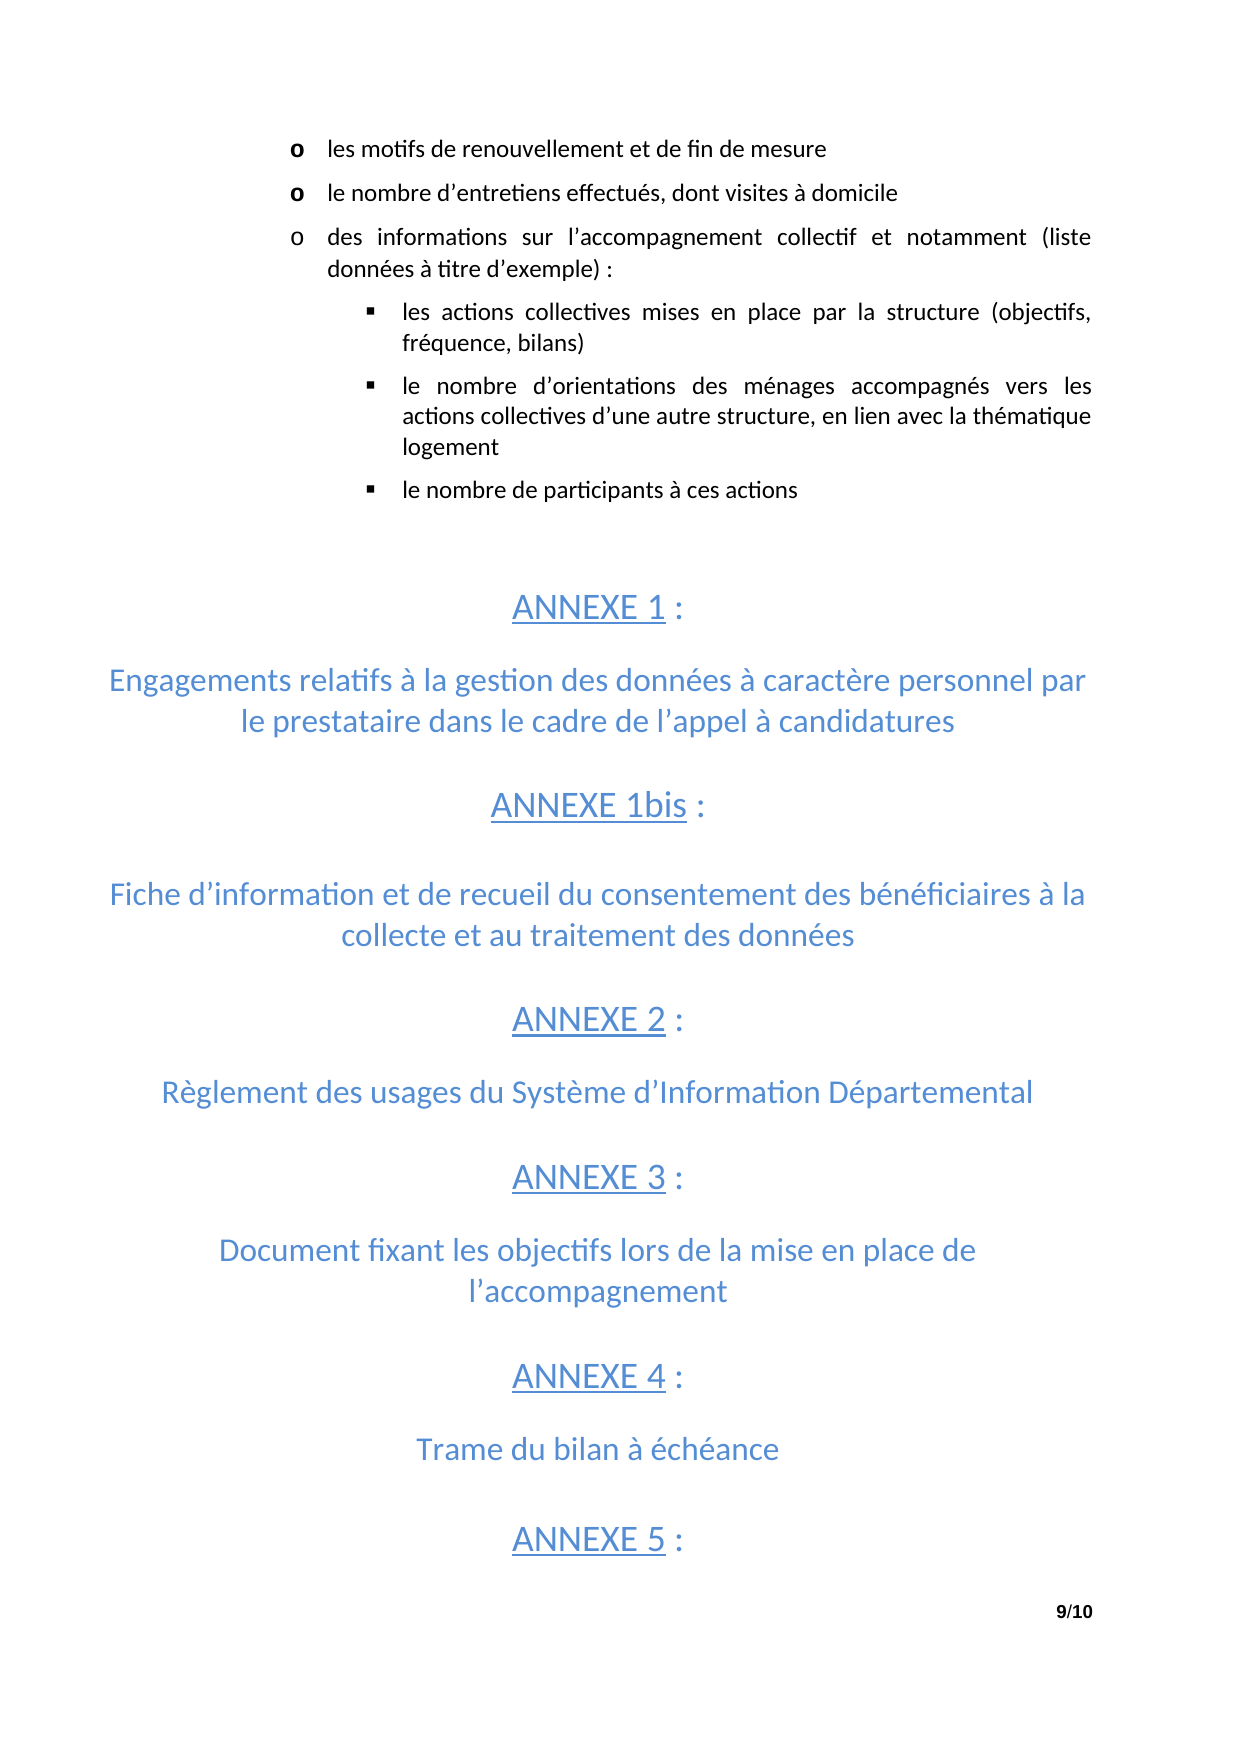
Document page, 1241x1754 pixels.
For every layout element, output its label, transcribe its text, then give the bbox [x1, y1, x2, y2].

list le nombre de participants à ces actions [364, 474, 1092, 504]
list des informations sur l’accompagnement collectif et notamment (liste données à titre d’exemple) : [289, 221, 1092, 284]
text ANNEXE 3 : [103, 1153, 1093, 1199]
list le nombre d’orientations des ménages accompagnés vers les actions collectives d’une autre structure, en lien avec la thématique logement [364, 370, 1092, 461]
text ANNEXE 1bis : [103, 781, 1093, 827]
text ANNEXE 5 : [103, 1514, 1093, 1560]
text ANNEXE 1 : [103, 583, 1093, 629]
text Trame du bilan à échéance [103, 1428, 1093, 1469]
list les actions collectives mises en place par la structure (objectifs, fréquence, bilans) [364, 296, 1092, 357]
text Fiche d’information et de recueil du consentement des bénéficiaires à la collecte et au traitement des données [103, 873, 1093, 954]
text Engagements relatifs à la gestion des données à caractère personnel par le prestataire dans le cadre de l’appel à candidatures [103, 659, 1093, 741]
text ANNEXE 2 : [103, 995, 1093, 1041]
text Règlement des usages du Système d’Information Départemental [103, 1072, 1093, 1112]
text Document fixant les objectifs lors de la mise en place de l’accompagnement [103, 1229, 1093, 1311]
list les motifs de renouvellement et de fin de mesure [289, 133, 1092, 165]
list le nombre d’entretiens effectués, dont visites à domicile [289, 177, 1092, 209]
text ANNEXE 4 : [103, 1352, 1093, 1397]
